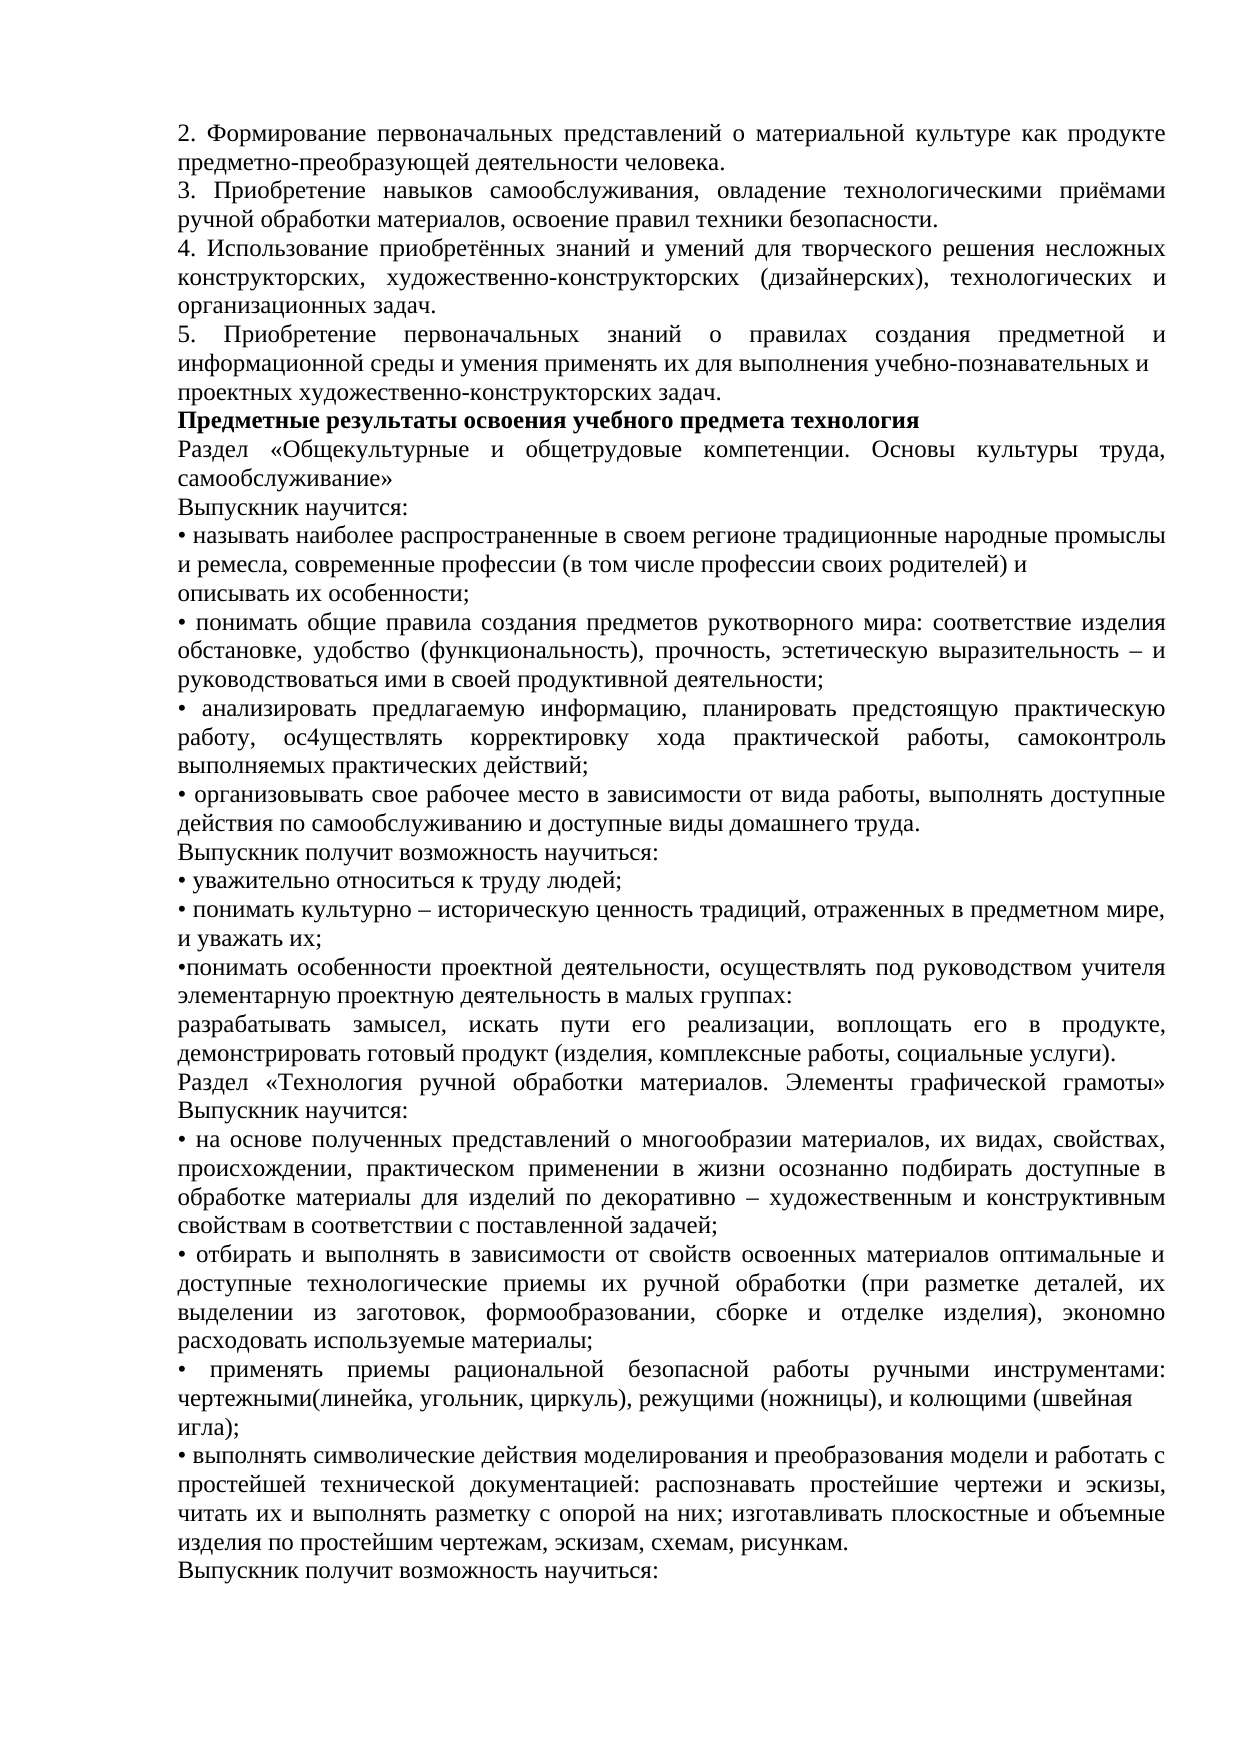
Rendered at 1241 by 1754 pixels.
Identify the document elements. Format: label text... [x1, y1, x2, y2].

text разрабатывать замысел, искать пути его реализации, воплощать его в продукте, демонстрировать готовый продукт (изделия, комплексные работы, социальные услуги). [177, 1009, 1167, 1067]
text игла); [177, 1412, 1167, 1441]
text • понимать культурно – историческую ценность традиций, отраженных в предметном мире, и уважать их; [177, 894, 1167, 952]
text Раздел «Технология ручной обработки материалов. Элементы графической грамоты» Выпускник научится: [177, 1067, 1167, 1124]
text Выпускник получит возможность научиться: [177, 837, 1167, 866]
text Раздел «Общекультурные и общетрудовые компетенции. Основы культуры труда, самообслуживание» [177, 434, 1167, 492]
text проектных художественно-конструкторских задач. [177, 377, 1167, 406]
text • называть наиболее распространенные в своем регионе традиционные народные промыслы и ремесла, современные профессии (в том числе профессии своих родителей) и [177, 521, 1167, 578]
text Предметные результаты освоения учебного предмета технология [177, 406, 1167, 434]
text • выполнять символические действия моделирования и преобразования модели и работать с простейшей технической документацией: распознавать простейшие чертежи и эскизы, читать их и выполнять разметку с опорой на них; изготавливать плоскостные и объемные изделия по простейшим чертежам, эскизам, схемам, рисункам. [177, 1441, 1167, 1556]
text 3. Приобретение навыков самообслуживания, овладение технологическими приёмами ручной обработки материалов, освоение правил техники безопасности. [177, 176, 1167, 233]
text • понимать общие правила создания предметов рукотворного мира: соответствие изделия обстановке, удобство (функциональность), прочность, эстетическую выразительность – и руководствоваться ими в своей продуктивной деятельности; [177, 607, 1167, 693]
text • уважительно относиться к труду людей; [177, 866, 1167, 894]
text •понимать особенности проектной деятельности, осуществлять под руководством учителя элементарную проектную деятельность в малых группах: [177, 952, 1167, 1009]
text • организовывать свое рабочее место в зависимости от вида работы, выполнять доступные действия по самообслуживанию и доступные виды домашнего труда. [177, 779, 1167, 837]
text • анализировать предлагаемую информацию, планировать предстоящую практическую работу, ос4уществлять корректировку хода практической работы, самоконтроль выполняемых практических действий; [177, 693, 1167, 779]
text Выпускник получит возможность научиться: [177, 1556, 1167, 1584]
text описывать их особенности; [177, 578, 1167, 607]
text • на основе полученных представлений о многообразии материалов, их видах, свойствах, происхождении, практическом применении в жизни осознанно подбирать доступные в обработке материалы для изделий по декоративно – художественным и конструктивным свойствам в соответствии с поставленной задачей; [177, 1124, 1167, 1239]
text • применять приемы рациональной безопасной работы ручными инструментами: чертежными(линейка, угольник, циркуль), режущими (ножницы), и колющими (швейная [177, 1354, 1167, 1412]
text 4. Использование приобретённых знаний и умений для творческого решения несложных конструкторских, художественно-конструкторских (дизайнерских), технологических и организационных задач. [177, 233, 1167, 319]
text 5. Приобретение первоначальных знаний о правилах создания предметной и информационной среды и умения применять их для выполнения учебно-познавательных и [177, 319, 1167, 377]
text • отбирать и выполнять в зависимости от свойств освоенных материалов оптимальные и доступные технологические приемы их ручной обработки (при разметке деталей, их выделении из заготовок, формообразовании, сборке и отделке изделия), экономно расходовать используемые материалы; [177, 1239, 1167, 1354]
text 2. Формирование первоначальных представлений о материальной культуре как продукте предметно-преобразующей деятельности человека. [177, 118, 1167, 176]
text Выпускник научится: [177, 492, 1167, 521]
